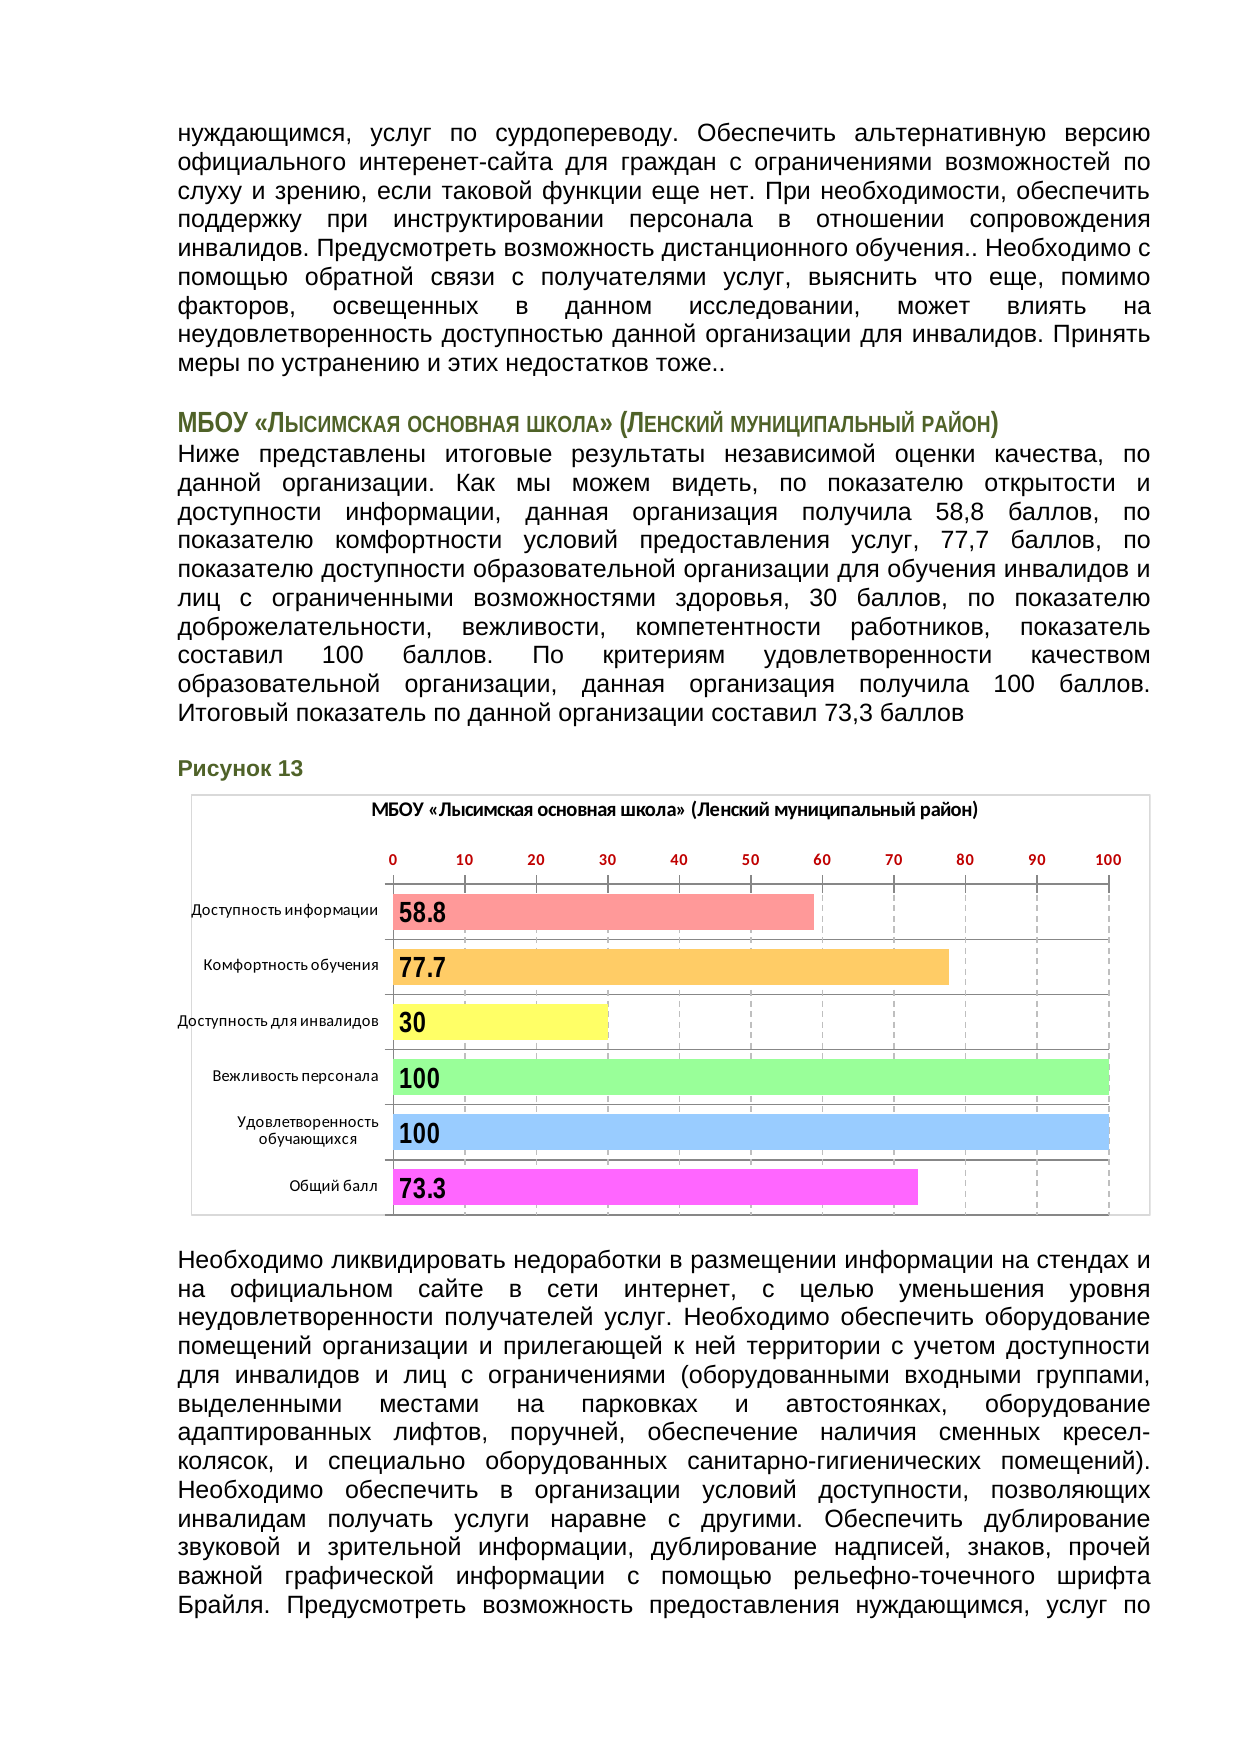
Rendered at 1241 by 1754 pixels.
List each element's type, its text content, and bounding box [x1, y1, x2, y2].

text МБОУ «Лысимская основная школа» (Ленский муниципальный район) [177, 406, 1152, 439]
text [177, 1245, 1152, 1618]
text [177, 118, 1152, 377]
text Ниже представлены итоговые результаты независимой оценки качества, по данной организации. Как мы можем видеть, по показателю открытости и доступности информации, данная организация получила 58,8 баллов, по показателю комфортности условий предоставления услуг, 77,7 баллов, по показателю доступности образовательной организации для обучения инвалидов и лиц с ограниченными возможностями здоровья, 30 баллов, по показателю доброжелательности, вежливости, компетентности работников, показатель составил 100 баллов. По критериям удовлетворенности качеством образовательной организации, данная организация получила 100 баллов. Итоговый показатель по данной организации составил 73,3 баллов [177, 439, 1152, 727]
